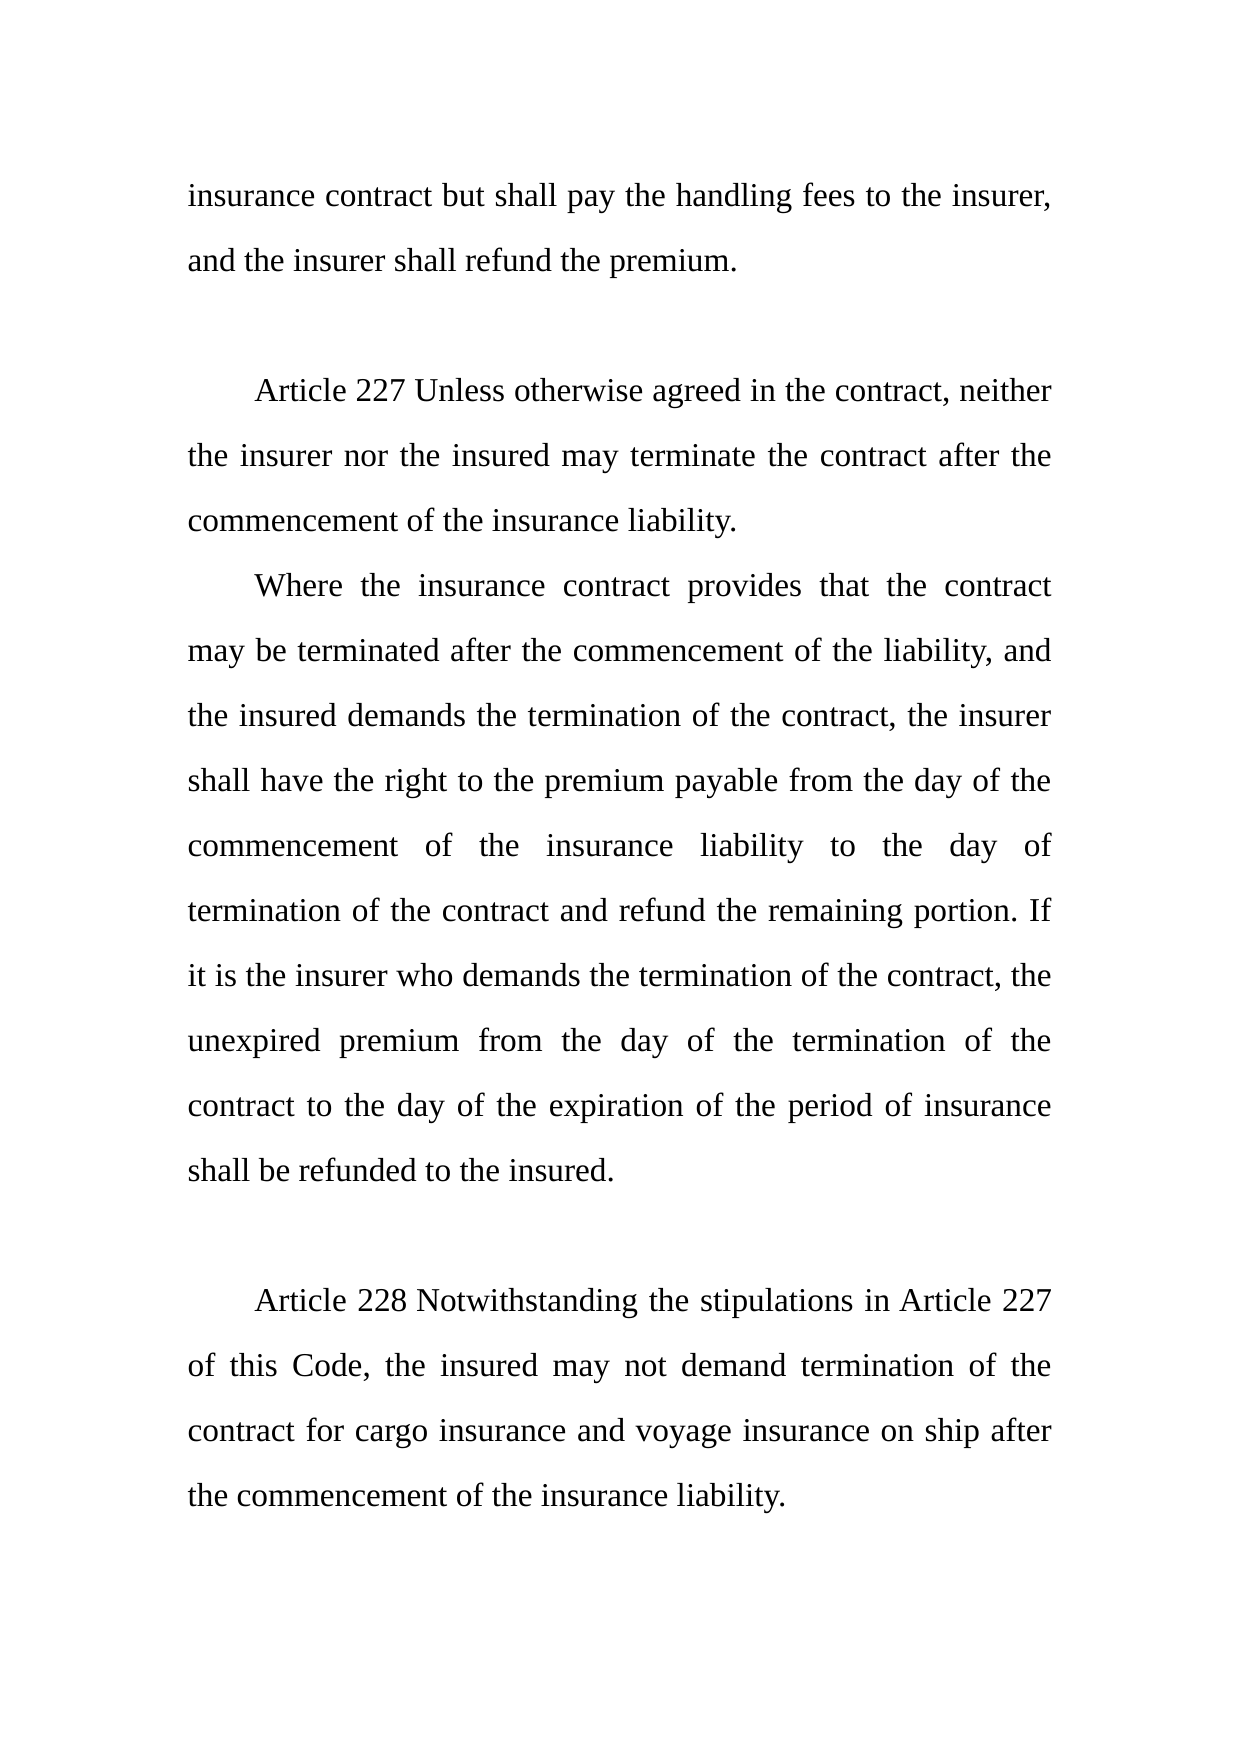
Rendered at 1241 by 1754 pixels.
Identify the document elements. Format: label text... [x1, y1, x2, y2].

text Article 228 Notwithstanding the stipulations in Article 227 of this Code, the insured may not demand termination of the contract for cargo insurance and voyage insurance on ship after the commencement of the insurance liability. [187, 1267, 1053, 1527]
text Where the insurance contract provides that the contract may be terminated after the commencement of the liability, and the insured demands the termination of the contract, the insurer shall have the right to the premium payable from the day of the commencement of the insurance liability to the day of termination of the contract and refund the remaining portion. If it is the insurer who demands the termination of the contract, the unexpired premium from the day of the termination of the contract to the day of the expiration of the period of insurance shall be refunded to the insured. [187, 552, 1053, 1202]
text Article 227 Unless otherwise agreed in the contract, neither the insurer nor the insured may terminate the contract after the commencement of the insurance liability. [187, 357, 1053, 552]
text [187, 162, 1053, 292]
